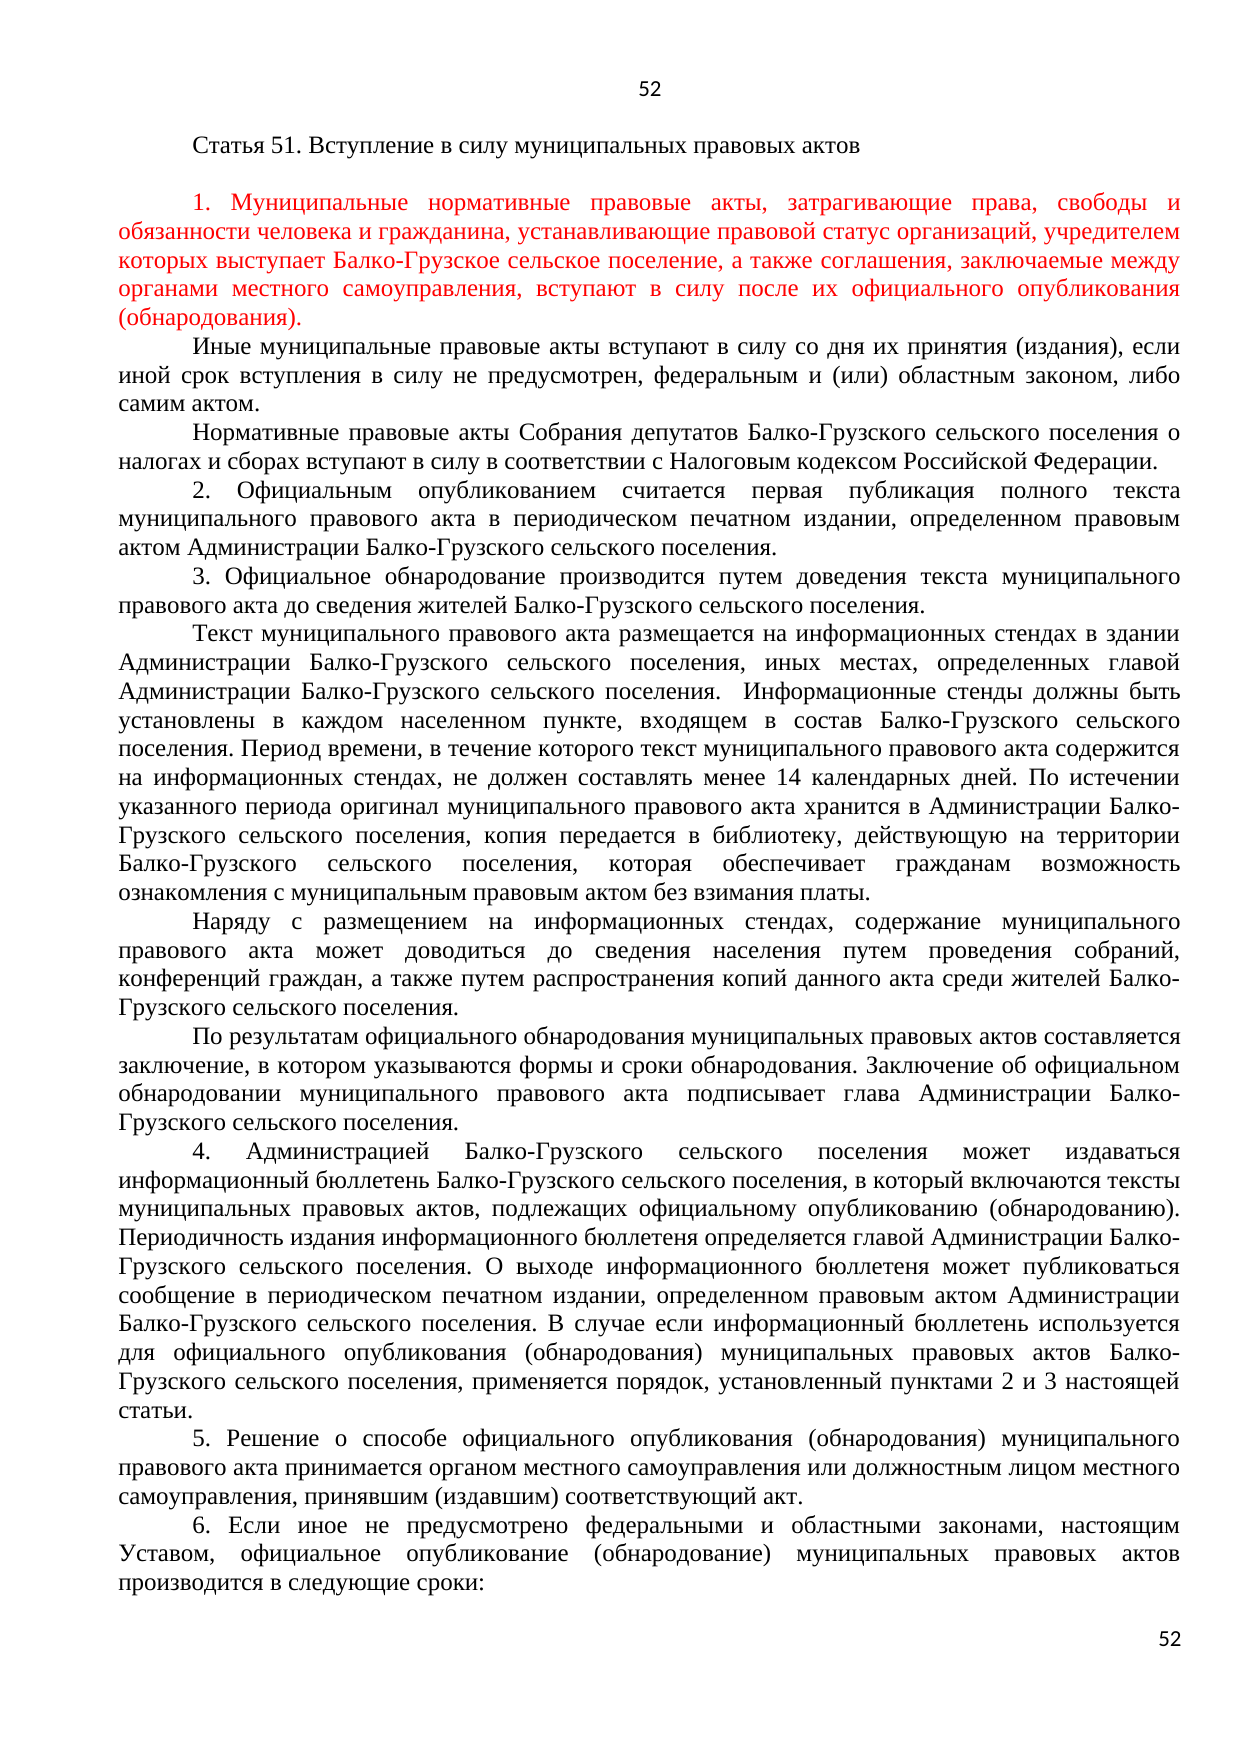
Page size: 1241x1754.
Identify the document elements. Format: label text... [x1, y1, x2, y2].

text 3. Официальное обнародование производится путем доведения текста муниципального правового акта до сведения жителей Балко-Грузского сельского поселения. [118, 561, 1181, 618]
text Текст муниципального правового акта размещается на информационных стендах в здании Администрации Балко-Грузского сельского поселения, иных местах, определенных главой Администрации Балко-Грузского сельского поселения. Информационные стенды должны быть установлены в каждом населенном пункте, входящем в состав Балко-Грузского сельского поселения. Период времени, в течение которого текст муниципального правового акта содержится на информационных стендах, не должен составлять менее 14 календарных дней. По истечении указанного периода оригинал муниципального правового акта хранится в Администрации Балко-Грузского сельского поселения, копия передается в библиотеку, действующую на территории Балко-Грузского сельского поселения, которая обеспечивает гражданам возможность ознакомления с муниципальным правовым актом без взимания платы. [118, 618, 1181, 906]
text 4. Администрацией Балко-Грузского сельского поселения может издаваться информационный бюллетень Балко-Грузского сельского поселения, в который включаются тексты муниципальных правовых актов, подлежащих официальному опубликованию (обнародованию). Периодичность издания информационного бюллетеня определяется главой Администрации Балко-Грузского сельского поселения. О выходе информационного бюллетеня может публиковаться сообщение в периодическом печатном издании, определенном правовым актом Администрации Балко-Грузского сельского поселения. В случае если информационный бюллетень используется для официального опубликования (обнародования) муниципальных правовых актов Балко-Грузского сельского поселения, применяется порядок, установленный пунктами 2 и 3 настоящей статьи. [118, 1136, 1181, 1423]
text 5. Решение о способе официального опубликования (обнародования) муниципального правового акта принимается органом местного самоуправления или должностным лицом местного самоуправления, принявшим (издавшим) соответствующий акт. [118, 1423, 1181, 1510]
text 6. Если иное не предусмотрено федеральными и областными законами, настоящим Уставом, официальное опубликование (обнародование) муниципальных правовых актов производится в следующие сроки: [118, 1510, 1181, 1596]
text 2. Официальным опубликованием считается первая публикация полного текста муниципального правового акта в периодическом печатном издании, определенном правовым актом Администрации Балко-Грузского сельского поселения. [118, 475, 1181, 561]
text Нормативные правовые акты Собрания депутатов Балко-Грузского сельского поселения о налогах и сборах вступают в силу в соответствии с Налоговым кодексом Российской Федерации. [118, 417, 1181, 475]
text 1. Муниципальные нормативные правовые акты, затрагивающие права, свободы и обязанности человека и гражданина, устанавливающие правовой статус организаций, учредителем которых выступает Балко-Грузское сельское поселение, а также соглашения, заключаемые между органами местного самоуправления, вступают в силу после их официального опубликования (обнародования). [118, 187, 1181, 331]
text По результатам официального обнародования муниципальных правовых актов составляется заключение, в котором указываются формы и сроки обнародования. Заключение об официальном обнародовании муниципального правового акта подписывает глава Администрации Балко-Грузского сельского поселения. [118, 1021, 1181, 1136]
text Иные муниципальные правовые акты вступают в силу со дня их принятия (издания), если иной срок вступления в силу не предусмотрен, федеральным и (или) областным законом, либо самим актом. [118, 331, 1181, 417]
text Наряду с размещением на информационных стендах, содержание муниципального правового акта может доводиться до сведения населения путем проведения собраний, конференций граждан, а также путем распространения копий данного акта среди жителей Балко-Грузского сельского поселения. [118, 906, 1181, 1021]
text Статья 51. Вступление в силу муниципальных правовых актов [118, 130, 1181, 158]
